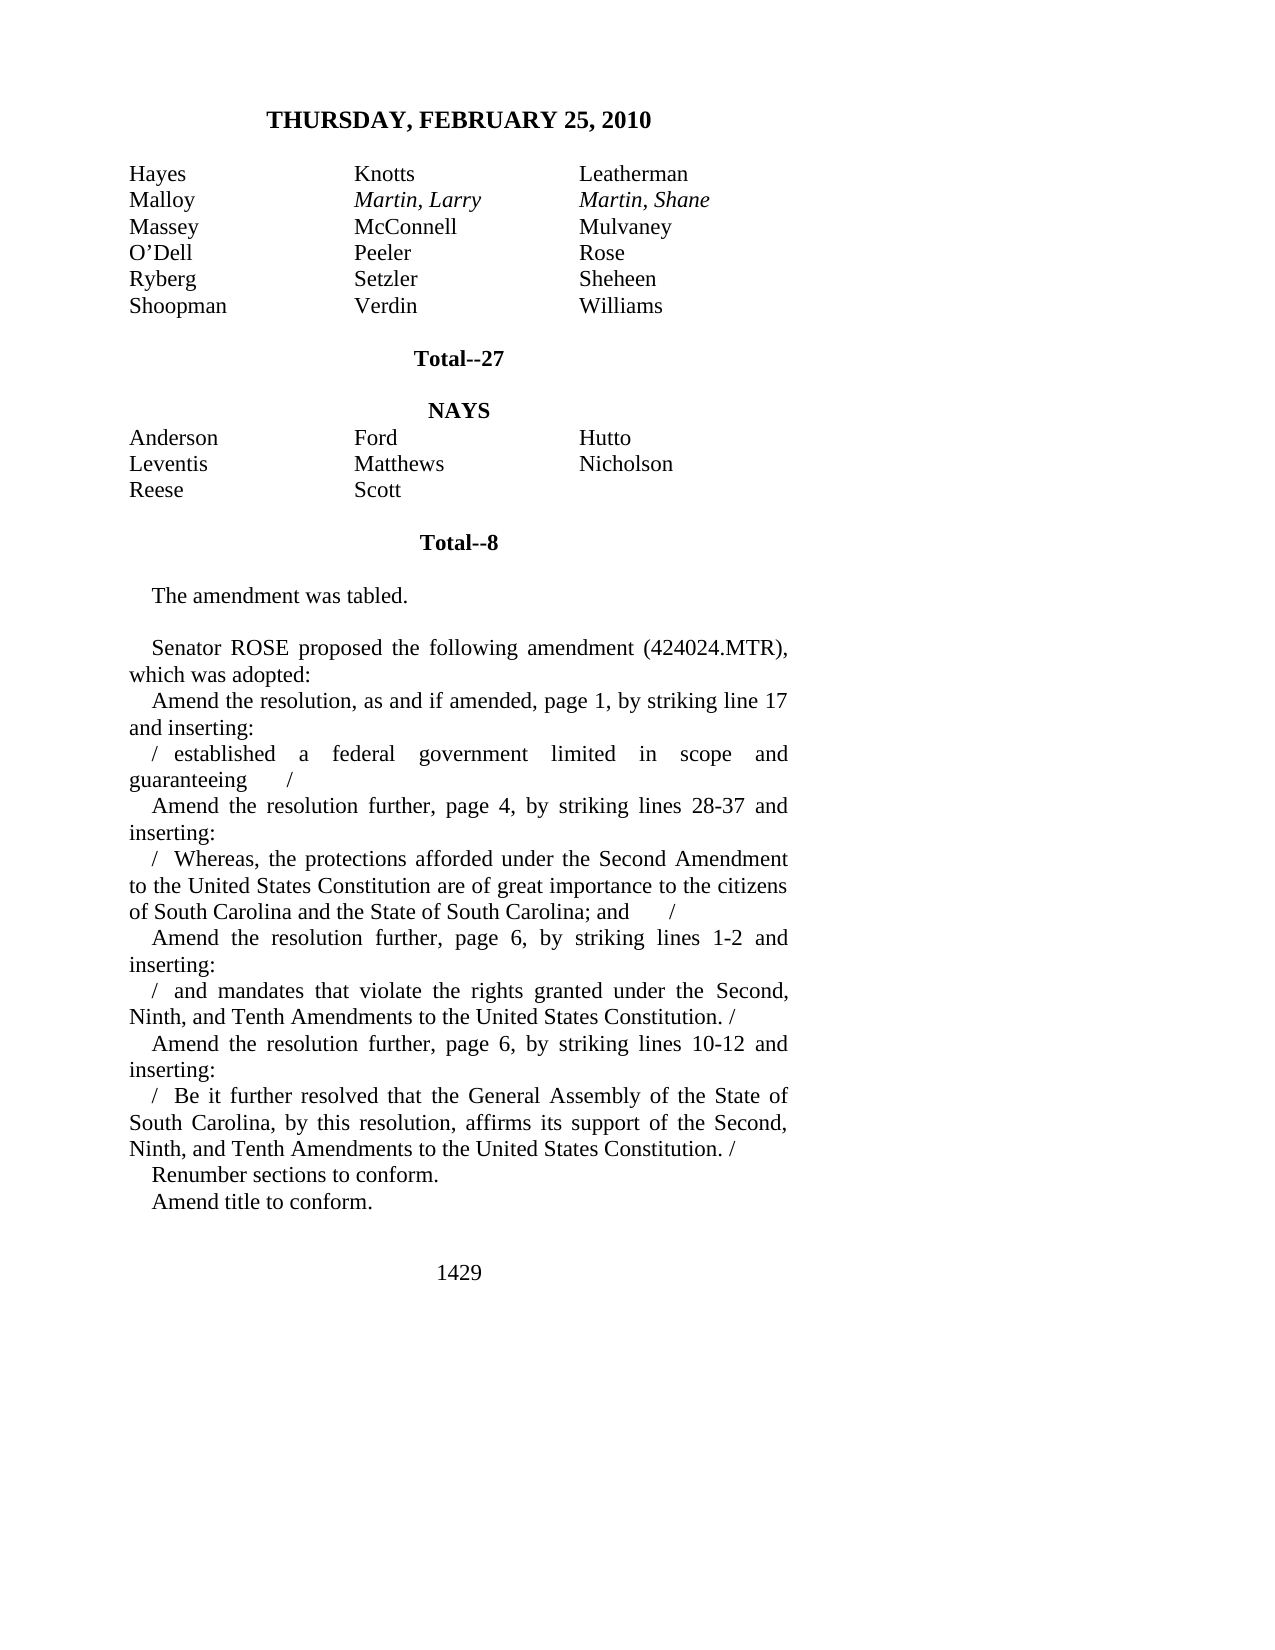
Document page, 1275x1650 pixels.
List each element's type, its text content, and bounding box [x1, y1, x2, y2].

text / and mandates that violate the rights granted under the Second, Ninth, and Tenth Amendments to the United States Constitution. / [129, 977, 789, 1030]
text Shoopman Verdin Williams [129, 292, 789, 318]
text Leventis Matthews Nicholson [129, 450, 789, 476]
text Hayes Knotts Leatherman [129, 160, 789, 186]
text Amend title to conform. [129, 1188, 789, 1214]
text Malloy Martin, Larry Martin, Shane [129, 186, 789, 213]
text Senator ROSE proposed the following amendment (424024.MTR), which was adopted: [129, 634, 789, 687]
text Total--8 [129, 529, 789, 555]
text Renumber sections to conform. [129, 1162, 789, 1188]
text O’Dell Peeler Rose [129, 239, 789, 266]
text NAYS [129, 397, 789, 424]
text Reese Scott [129, 476, 789, 503]
text Amend the resolution further, page 6, by striking lines 10-12 and inserting: [129, 1030, 789, 1082]
text Total--27 [129, 344, 789, 371]
text / Be it further resolved that the General Assembly of the State of South Carolina, by this resolution, affirms its support of the Second, Ninth, and Tenth Amendments to the United States Constitution. / [129, 1082, 789, 1162]
text Amend the resolution, as and if amended, page 1, by striking line 17 and inserting: [129, 687, 789, 740]
text Massey McConnell Mulvaney [129, 213, 789, 239]
text The amendment was tabled. [129, 582, 789, 608]
text / Whereas, the protections afforded under the Second Amendment to the United States Constitution are of great importance to the citizens of South Carolina and the State of South Carolina; and / [129, 845, 789, 924]
text Amend the resolution further, page 6, by striking lines 1-2 and inserting: [129, 924, 789, 977]
text Ryberg Setzler Sheheen [129, 266, 789, 292]
text Amend the resolution further, page 4, by striking lines 28-37 and inserting: [129, 793, 789, 845]
text Anderson Ford Hutto [129, 424, 789, 450]
text / established a federal government limited in scope and guaranteeing / [129, 740, 789, 793]
